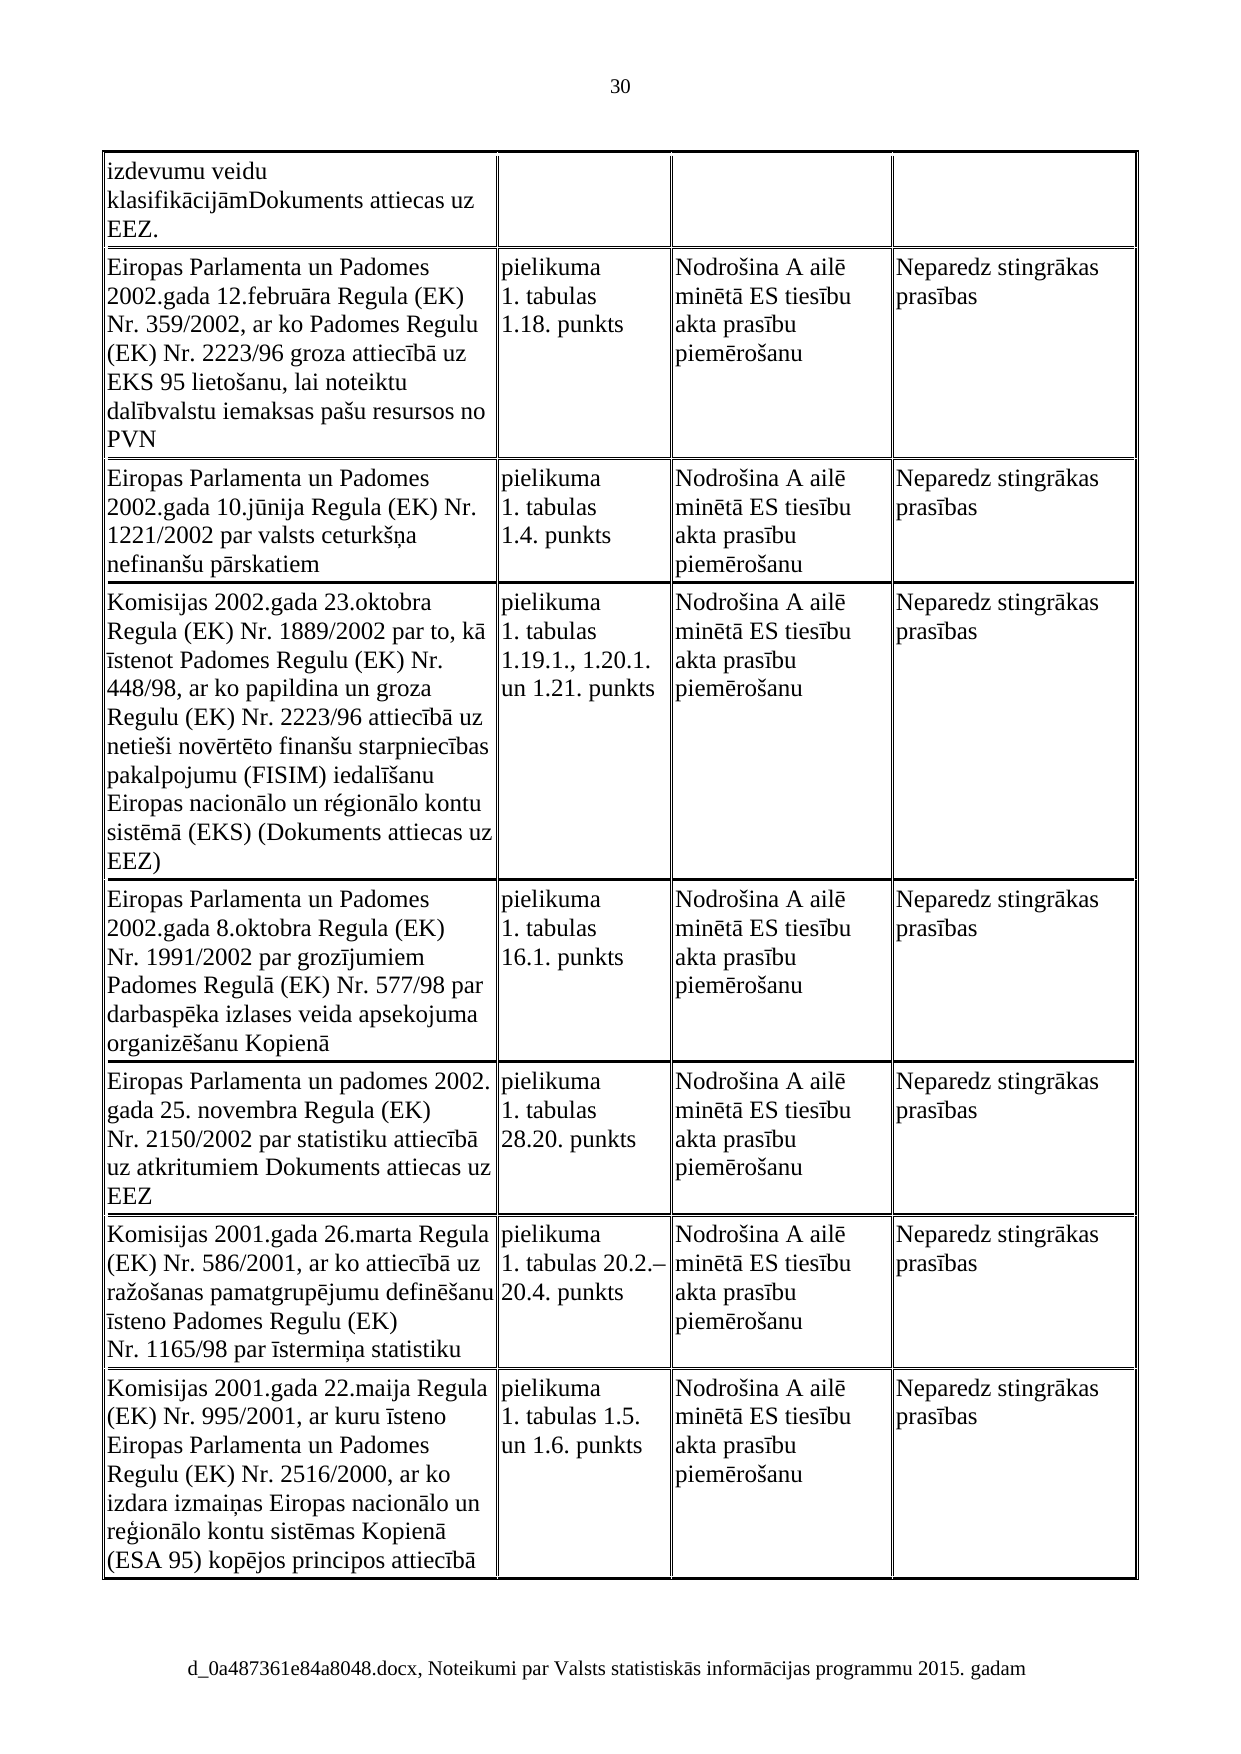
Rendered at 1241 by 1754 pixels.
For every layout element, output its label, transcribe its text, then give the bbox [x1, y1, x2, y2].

table_cell Nodrošina A ailē minētā ES tiesību akta prasību piemērošanu [673, 1063, 891, 1213]
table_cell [498, 1370, 672, 1577]
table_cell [498, 153, 672, 246]
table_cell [105, 1366, 498, 1577]
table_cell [893, 153, 1135, 246]
table_cell Neparedz stingrākas prasības [894, 878, 1137, 1060]
table_cell Eiropas Parlamenta un Padomes 2002.gada 12.februāra Regula (EK) Nr. 359/2002, ar ko Padomes Regulu (EK) Nr. 2223/96 groza attiecībā uz EKS 95 lietošanu, lai noteiktu dalībvalstu iemaksas pašu resursos no PVN [104, 246, 498, 456]
table_cell Eiropas Parlamenta un Padomes 2002.gada 10.jūnija Regula (EK) Nr. 1221/2002 par valsts ceturkšņa nefinanšu pārskatiem [105, 456, 496, 581]
table_cell pielikuma 1. tabulas 20.2.–20.4. punkts [499, 1217, 670, 1366]
table_cell Nodrošina A ailē minētā ES tiesību akta prasību piemērošanu [673, 584, 891, 878]
table_cell Eiropas Parlamenta un Padomes 2002.gada 8.oktobra Regula (EK) Nr. 1991/2002 par grozījumiem Padomes Regulā (EK) Nr. 577/98 par darbaspēka izlases veida apsekojuma organizēšanu Kopienā [104, 878, 496, 1060]
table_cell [105, 153, 498, 246]
table_cell pielikuma 1. tabulas 16.1. punkts [499, 881, 670, 1060]
table_cell Neparedz stingrākas prasības [893, 246, 1137, 456]
table_cell pielikuma 1. tabulas 1.4. punkts [499, 460, 670, 581]
table_cell Neparedz stingrākas prasības [894, 1213, 1136, 1366]
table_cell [672, 1370, 892, 1577]
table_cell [893, 1366, 1136, 1577]
table_cell pielikuma 1. tabulas 28.20. punkts [499, 1063, 670, 1213]
table_cell Komisijas 2002.gada 23.oktobra Regula (EK) Nr. 1889/2002 par to, kā īstenot Padomes Regulu (EK) Nr. 448/98, ar ko papildina un groza Regulu (EK) Nr. 2223/96 attiecībā uz netieši novērtēto finanšu starpniecības pakalpojumu (FISIM) iedalīšanu Eiropas nacionālo un régionālo kontu sistēmā (EKS) (Dokuments attiecas uz EEZ) [105, 581, 496, 878]
table_cell Nodrošina A ailē minētā ES tiesību akta prasību piemērošanu [673, 881, 891, 1060]
table_cell Nodrošina A ailē minētā ES tiesību akta prasību piemērošanu [673, 1217, 891, 1366]
table_cell Nodrošina A ailē minētā ES tiesību akta prasību piemērošanu [673, 460, 891, 581]
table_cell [672, 153, 892, 246]
table_cell Neparedz stingrākas prasības [894, 1060, 1135, 1213]
table_cell Nodrošina A ailē minētā ES tiesību akta prasību piemērošanu [673, 249, 891, 456]
table_cell Komisijas 2001.gada 26.marta Regula (EK) Nr. 586/2001, ar ko attiecībā uz ražošanas pamatgrupējumu definēšanu īsteno Padomes Regulu (EK) Nr. 1165/98 par īstermiņa statistiku [105, 1213, 496, 1366]
table_cell Neparedz stingrākas prasības [894, 581, 1135, 878]
table_cell Neparedz stingrākas prasības [894, 456, 1136, 581]
table_cell pielikuma 1. tabulas 1.18. punkts [499, 249, 670, 456]
table_cell Eiropas Parlamenta un padomes 2002. gada 25. novembra Regula (EK) Nr. 2150/2002 par statistiku attiecībā uz atkritumiem Dokuments attiecas uz EEZ [105, 1060, 496, 1213]
table_cell pielikuma 1. tabulas 1.19.1., 1.20.1. un 1.21. punkts [499, 584, 670, 878]
